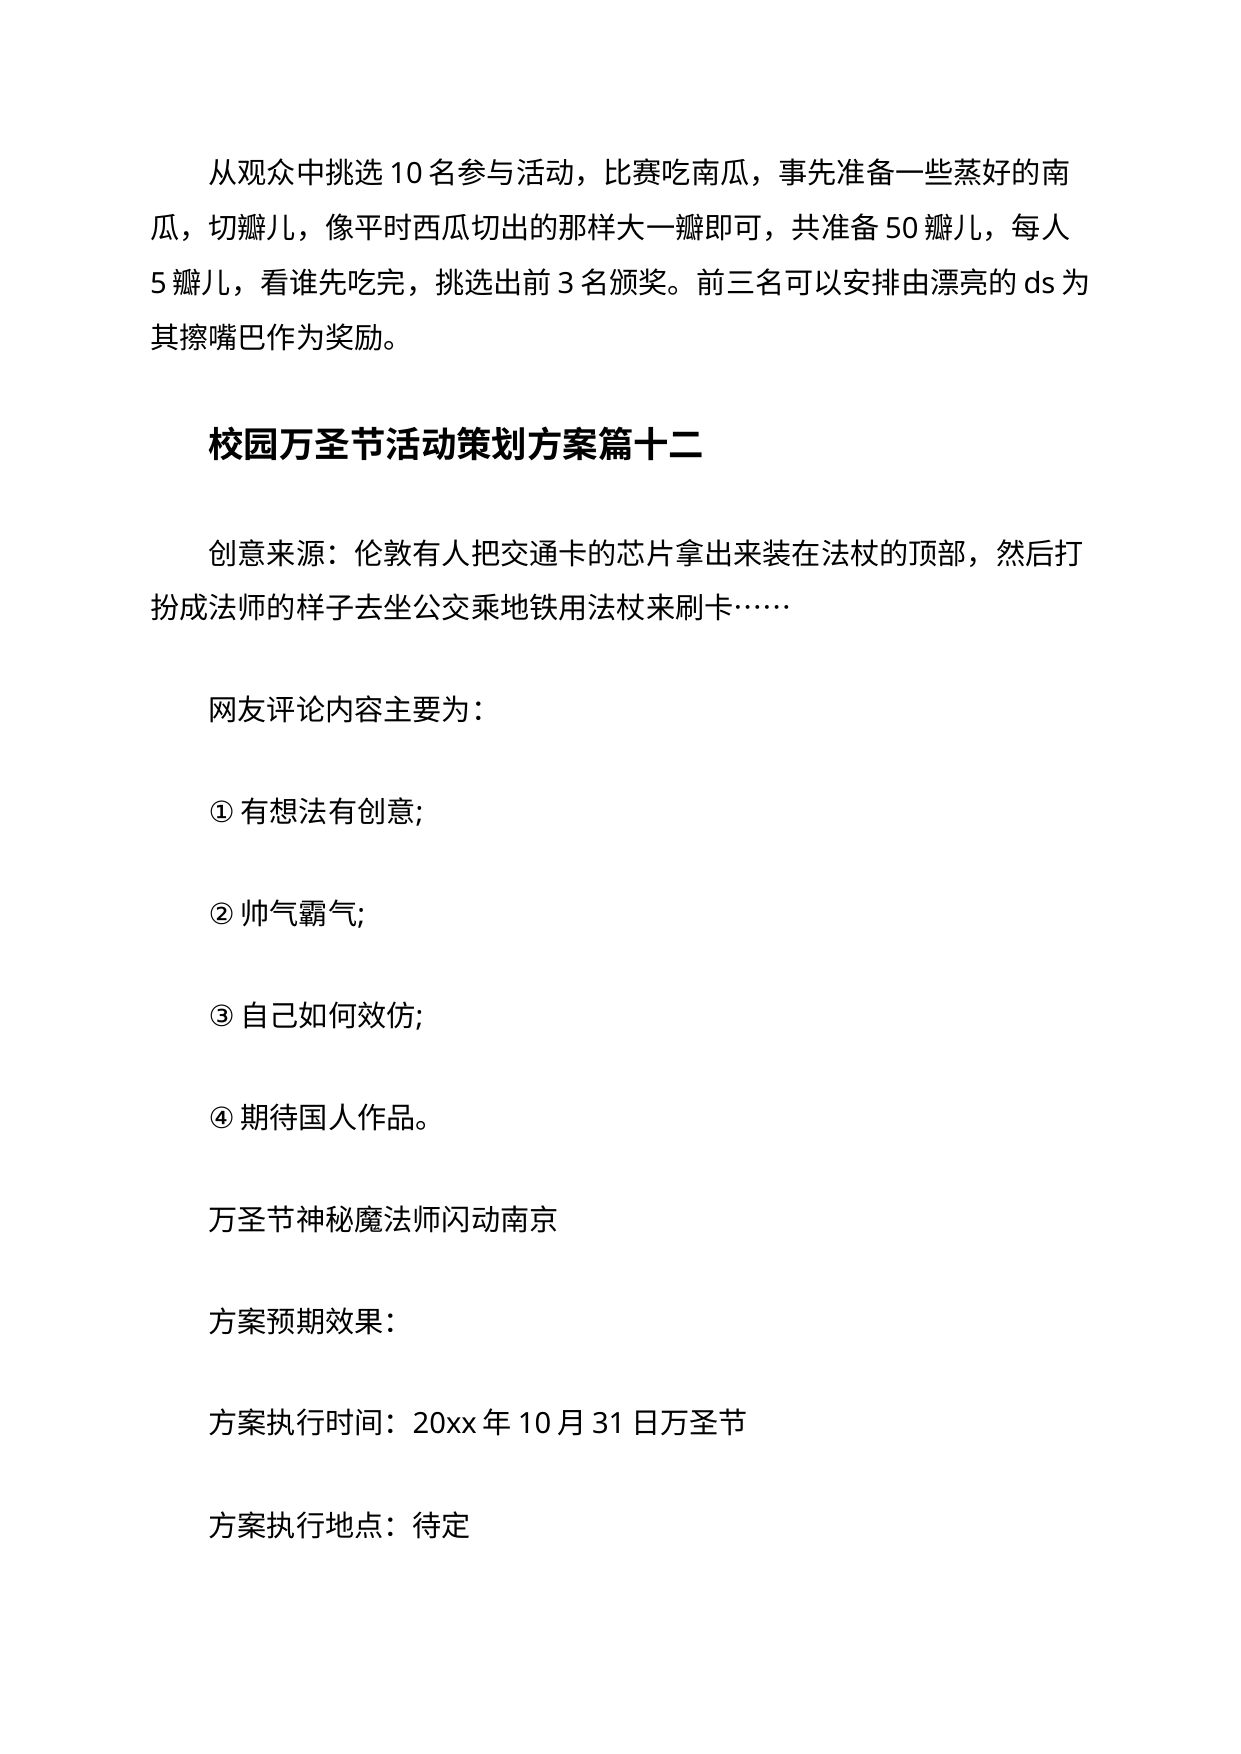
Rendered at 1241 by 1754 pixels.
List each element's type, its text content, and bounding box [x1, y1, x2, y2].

text 方案执行地点：待定 [150, 1502, 1090, 1544]
text 方案预期效果： [150, 1298, 1090, 1341]
text 网友评论内容主要为： [150, 687, 1090, 729]
text 从观众中挑选10名参与活动，比赛吃南瓜，事先准备一些蒸好的南瓜，切瓣儿，像平时西瓜切出的那样大一瓣即可，共准备50瓣儿，每人5瓣儿，看谁先吃完，挑选出前3名颁奖。前三名可以安排由漂亮的ds为其擦嘴巴作为奖励。 [150, 150, 1090, 357]
text ②帅气霸气; [150, 891, 1090, 933]
text 万圣节神秘魔法师闪动南京 [150, 1197, 1090, 1239]
text ③自己如何效仿; [150, 993, 1090, 1035]
text 创意来源：伦敦有人把交通卡的芯片拿出来装在法杖的顶部，然后打扮成法师的样子去坐公交乘地铁用法杖来刷卡…… [150, 530, 1090, 627]
text ①有想法有创意; [150, 789, 1090, 831]
text ④期待国人作品。 [150, 1094, 1090, 1137]
text 校园万圣节活动策划方案篇十二 [150, 417, 1090, 468]
text 方案执行时间：20xx年10月31日万圣节 [150, 1400, 1090, 1442]
